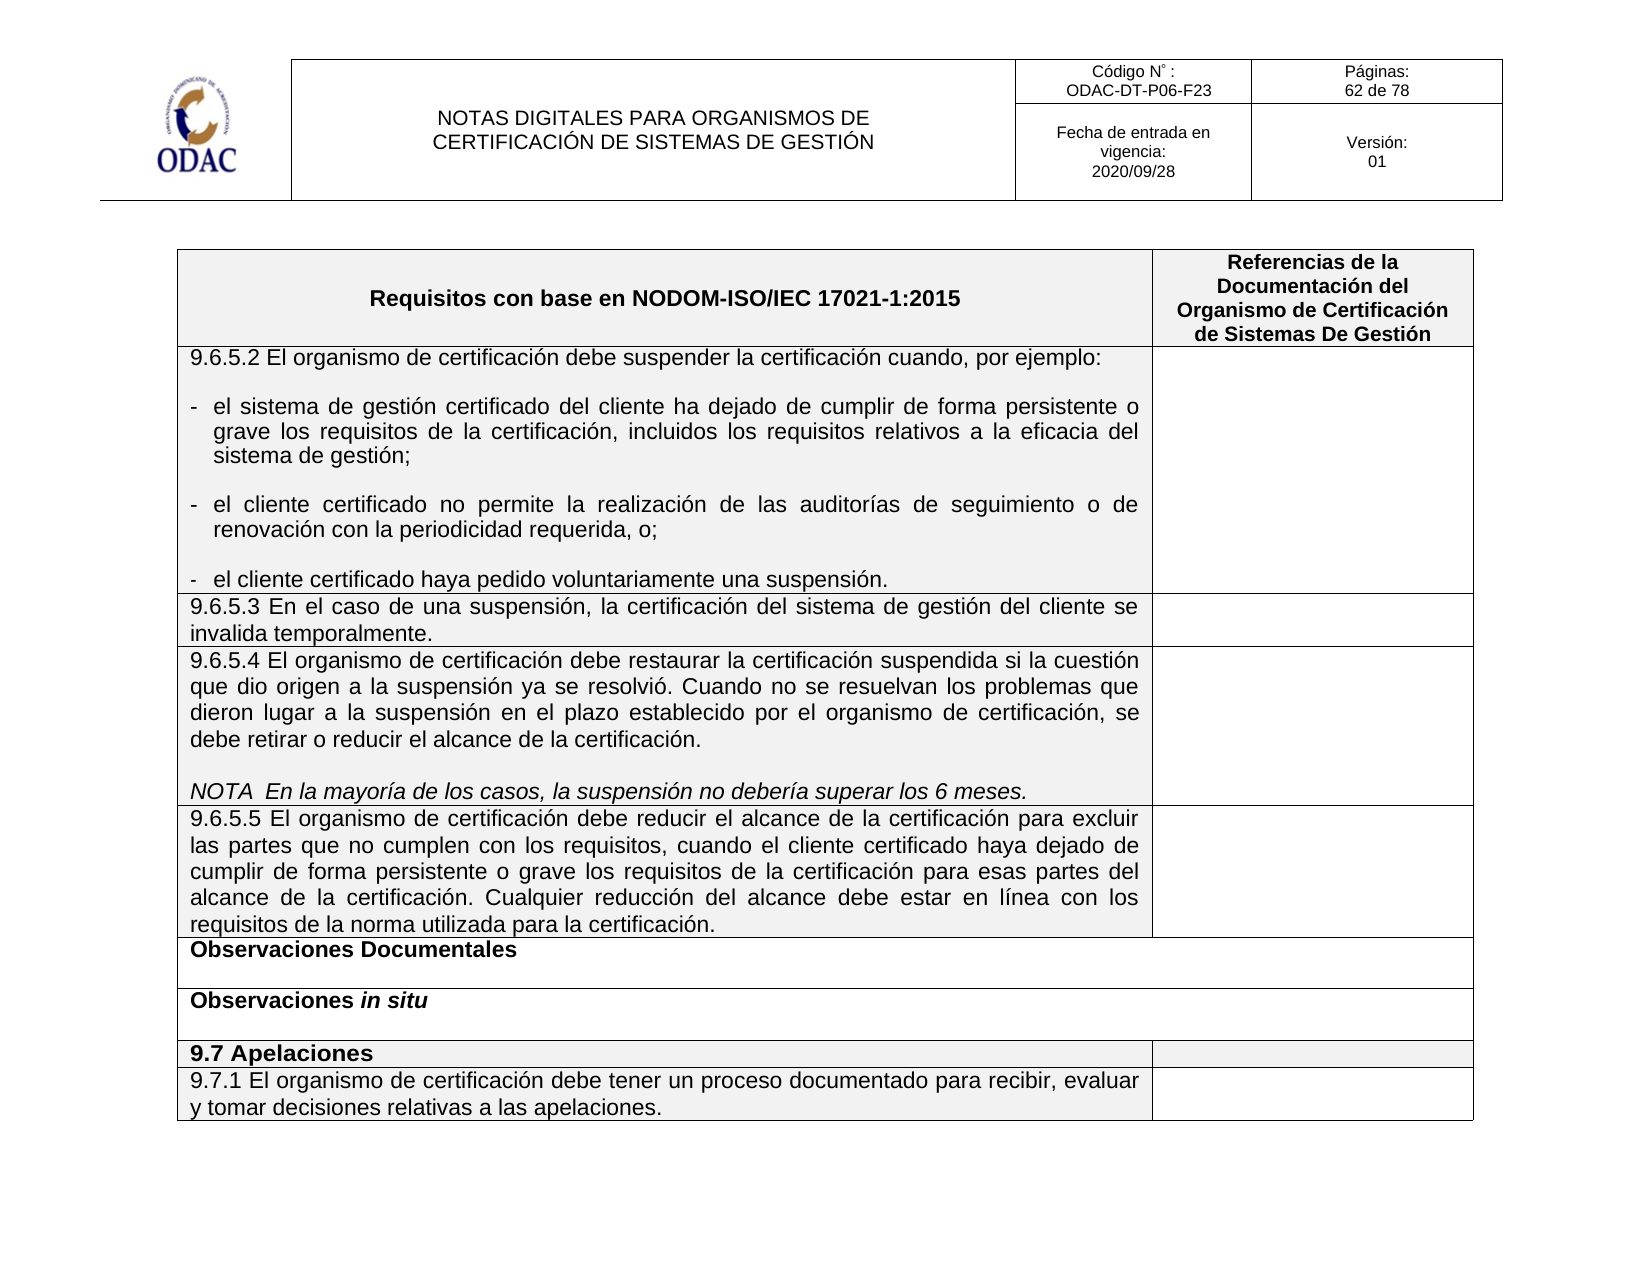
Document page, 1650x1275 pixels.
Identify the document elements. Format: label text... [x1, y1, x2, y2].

table_cell [1153, 647, 1473, 805]
table_cell [1153, 1068, 1473, 1120]
table_cell [1153, 1041, 1473, 1067]
table_cell Observaciones in situ [178, 989, 1473, 1040]
table_cell 9.7.1 El organismo de certificación debe tener un proceso documentado para recibir, evaluar y tomar decisiones relativas a las apelaciones. [178, 1068, 1152, 1120]
table_cell 9.6.5.5 El organismo de certificación debe reducir el alcance de la certificación para excluir las partes que no cumplen con los requisitos, cuando el cliente certificado haya dejado de cumplir de forma persistente o grave los requisitos de la certificación para esas partes del alcance de la certificación. Cualquier reducción del alcance debe estar en línea con los requisitos de la norma utilizada para la certificación. [178, 806, 1152, 937]
table_cell [1153, 594, 1473, 646]
table_header Referencias de la Documentación del Organismo de Certificación de Sistemas De Gestión [1153, 250, 1473, 346]
table_header Requisitos con base en NODOM-ISO/IEC 17021-1:2015 [178, 250, 1152, 346]
table_cell [1153, 347, 1473, 593]
table_cell 9.6.5.3 En el caso de una suspensión, la certificación del sistema de gestión del cliente se invalida temporalmente. [178, 594, 1152, 646]
picture [133, 60, 258, 200]
table_cell [1153, 806, 1473, 937]
table_cell 9.7 Apelaciones [178, 1041, 1152, 1067]
table_cell 9.6.5.2 El organismo de certificación debe suspender la certificación cuando, por ejemplo: - el sistema de gestión certificado del cliente ha dejado de cumplir de forma persistente o grave los requisitos de la certificación, incluidos los requisitos relativos a la eficacia del sistema de gestión; - el cliente certificado no permite la realización de las auditorías de seguimiento o de renovación con la periodicidad requerida, o; el cliente certificado haya pedido voluntariamente una suspensión. [178, 347, 1152, 593]
table_cell Observaciones Documentales [178, 938, 1473, 988]
table_cell 9.6.5.4 El organismo de certificación debe restaurar la certificación suspendida si la cuestión que dio origen a la suspensión ya se resolvió. Cuando no se resuelvan los problemas que dieron lugar a la suspensión en el plazo establecido por el organismo de certificación, se debe retirar o reducir el alcance de la certificación. NOTA En la mayoría de los casos, la suspensión no debería superar los 6 meses. [178, 647, 1152, 805]
